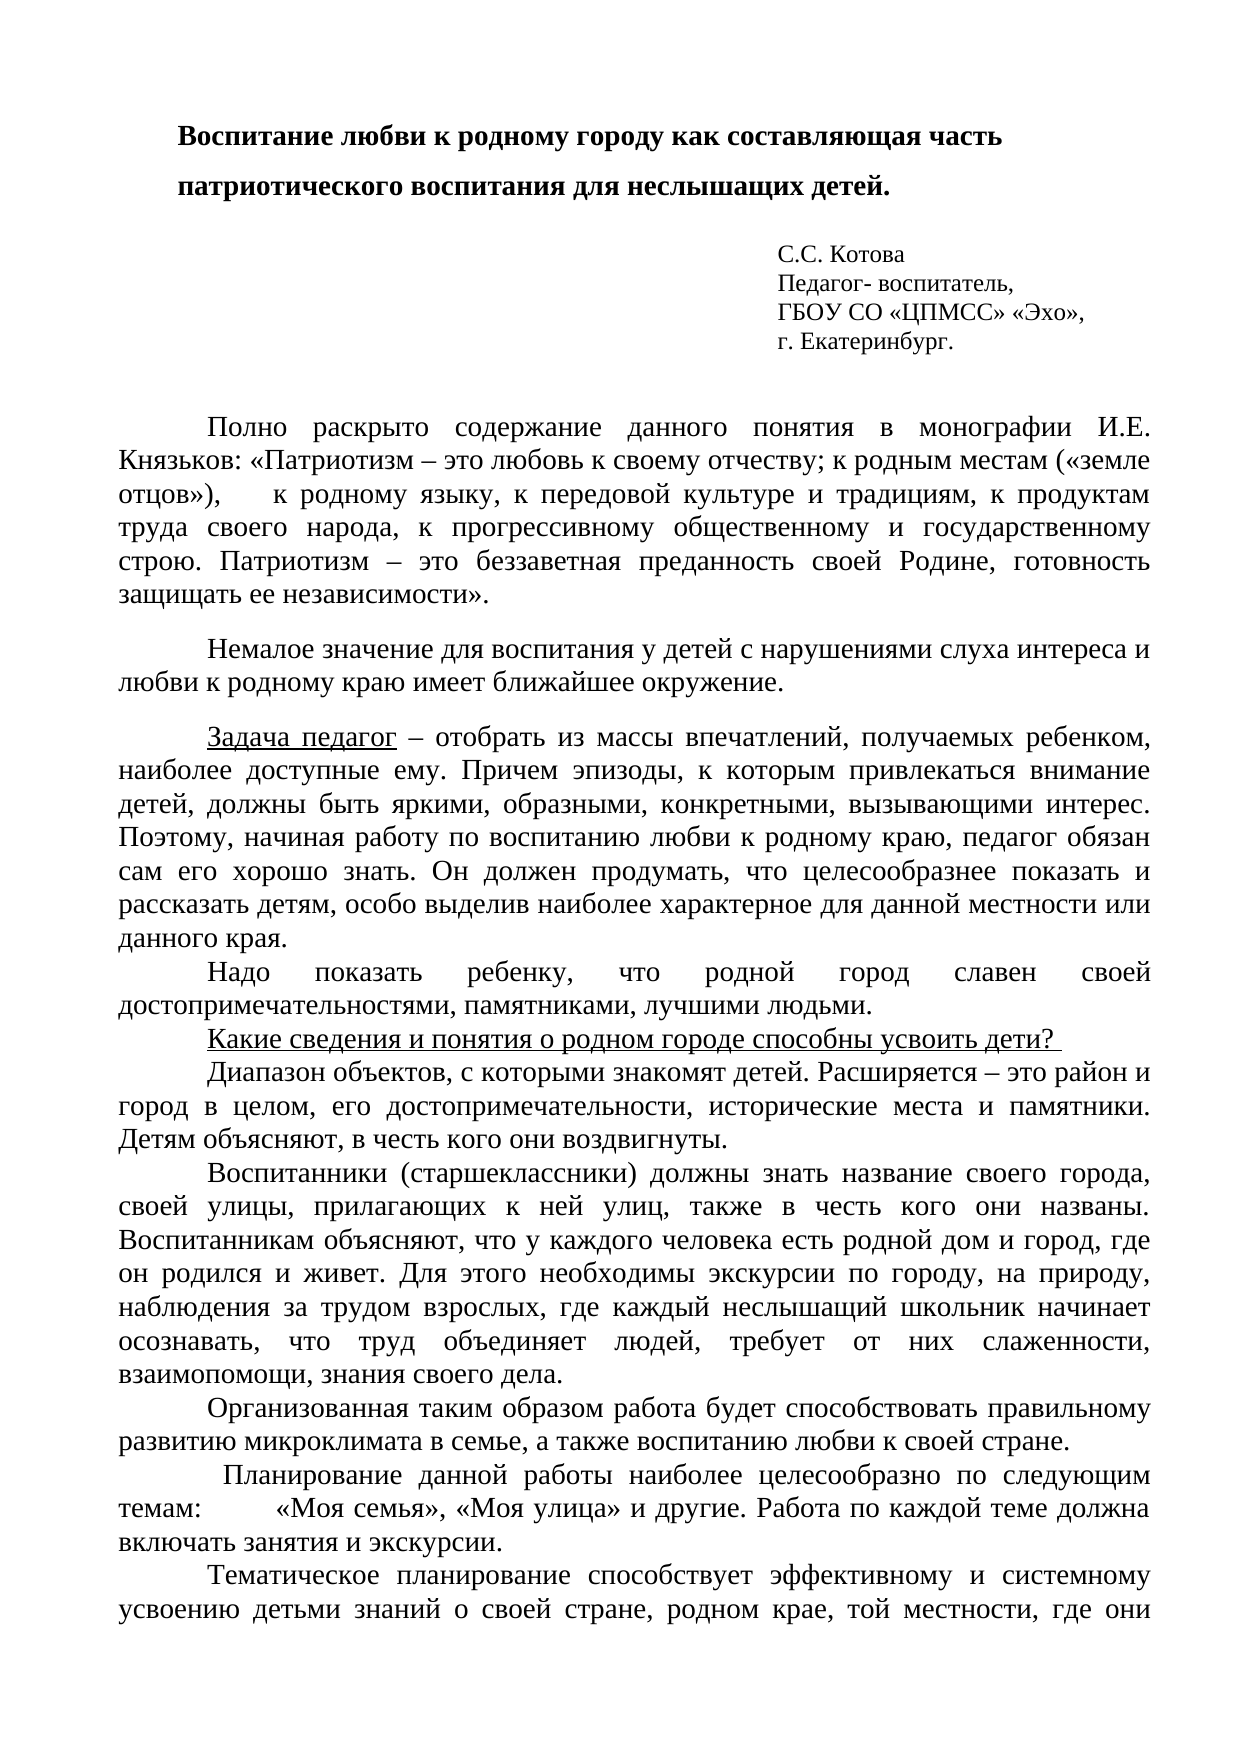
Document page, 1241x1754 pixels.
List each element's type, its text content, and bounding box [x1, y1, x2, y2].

list С.С. Котова [777, 239, 1152, 268]
text Воспитанники (старшеклассники) должны знать название своего города, своей улицы, прилагающих к ней улиц, также в честь кого они названы. Воспитанникам объясняют, что у каждого человека есть родной дом и город, где он родился и живет. Для этого необходимы экскурсии по городу, на природу, наблюдения за трудом взрослых, где каждый неслышащий школьник начинает осознавать, что труд объединяет людей, требует от них слаженности, взаимопомощи, знания своего дела. [118, 1155, 1152, 1390]
list г. Екатеринбург. [777, 326, 1152, 354]
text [118, 1557, 1152, 1624]
text Полно раскрыто содержание данного понятия в монографии И.Е. Князьков: «Патриотизм – это любовь к своему отчеству; к родным местам («земле отцов»), к родному языку, к передовой культуре и традициям, к продуктам труда своего народа, к прогрессивному общественному и государственному строю. Патриотизм – это беззаветная преданность своей Родине, готовность защищать ее независимости». [118, 409, 1152, 610]
text Какие сведения и понятия о родном городе способны усвоить дети? [118, 1021, 1152, 1054]
list ГБОУ СО «ЦПМСС» «Эхо», [777, 297, 1152, 326]
text Воспитание любви к родному городу как составляющая часть патриотического воспитания для неслышащих детей. [177, 118, 1152, 202]
text Диапазон объектов, с которыми знакомят детей. Расширяется – это район и город в целом, его достопримечательности, исторические места и памятники. Детям объясняют, в честь кого они воздвигнуты. [118, 1054, 1152, 1155]
list Педагог- воспитатель, [777, 268, 1152, 297]
text Планирование данной работы наиболее целесообразно по следующим темам: «Моя семья», «Моя улица» и другие. Работа по каждой теме должна включать занятия и экскурсии. [118, 1457, 1152, 1557]
text Немалое значение для воспитания у детей с нарушениями слуха интереса и любви к родному краю имеет ближайшее окружение. [118, 631, 1152, 698]
text Организованная таким образом работа будет способствовать правильному развитию микроклимата в семье, а также воспитанию любви к своей стране. [118, 1390, 1152, 1457]
text Надо показать ребенку, что родной город славен своей достопримечательностями, памятниками, лучшими людьми. [118, 954, 1152, 1021]
text Задача педагог – отобрать из массы впечатлений, получаемых ребенком, наиболее доступные ему. Причем эпизоды, к которым привлекаться внимание детей, должны быть яркими, образными, конкретными, вызывающими интерес. Поэтому, начиная работу по воспитанию любви к родному краю, педагог обязан сам его хорошо знать. Он должен продумать, что целесообразнее показать и рассказать детям, особо выделив наиболее характерное для данной местности или данного края. [118, 719, 1152, 954]
